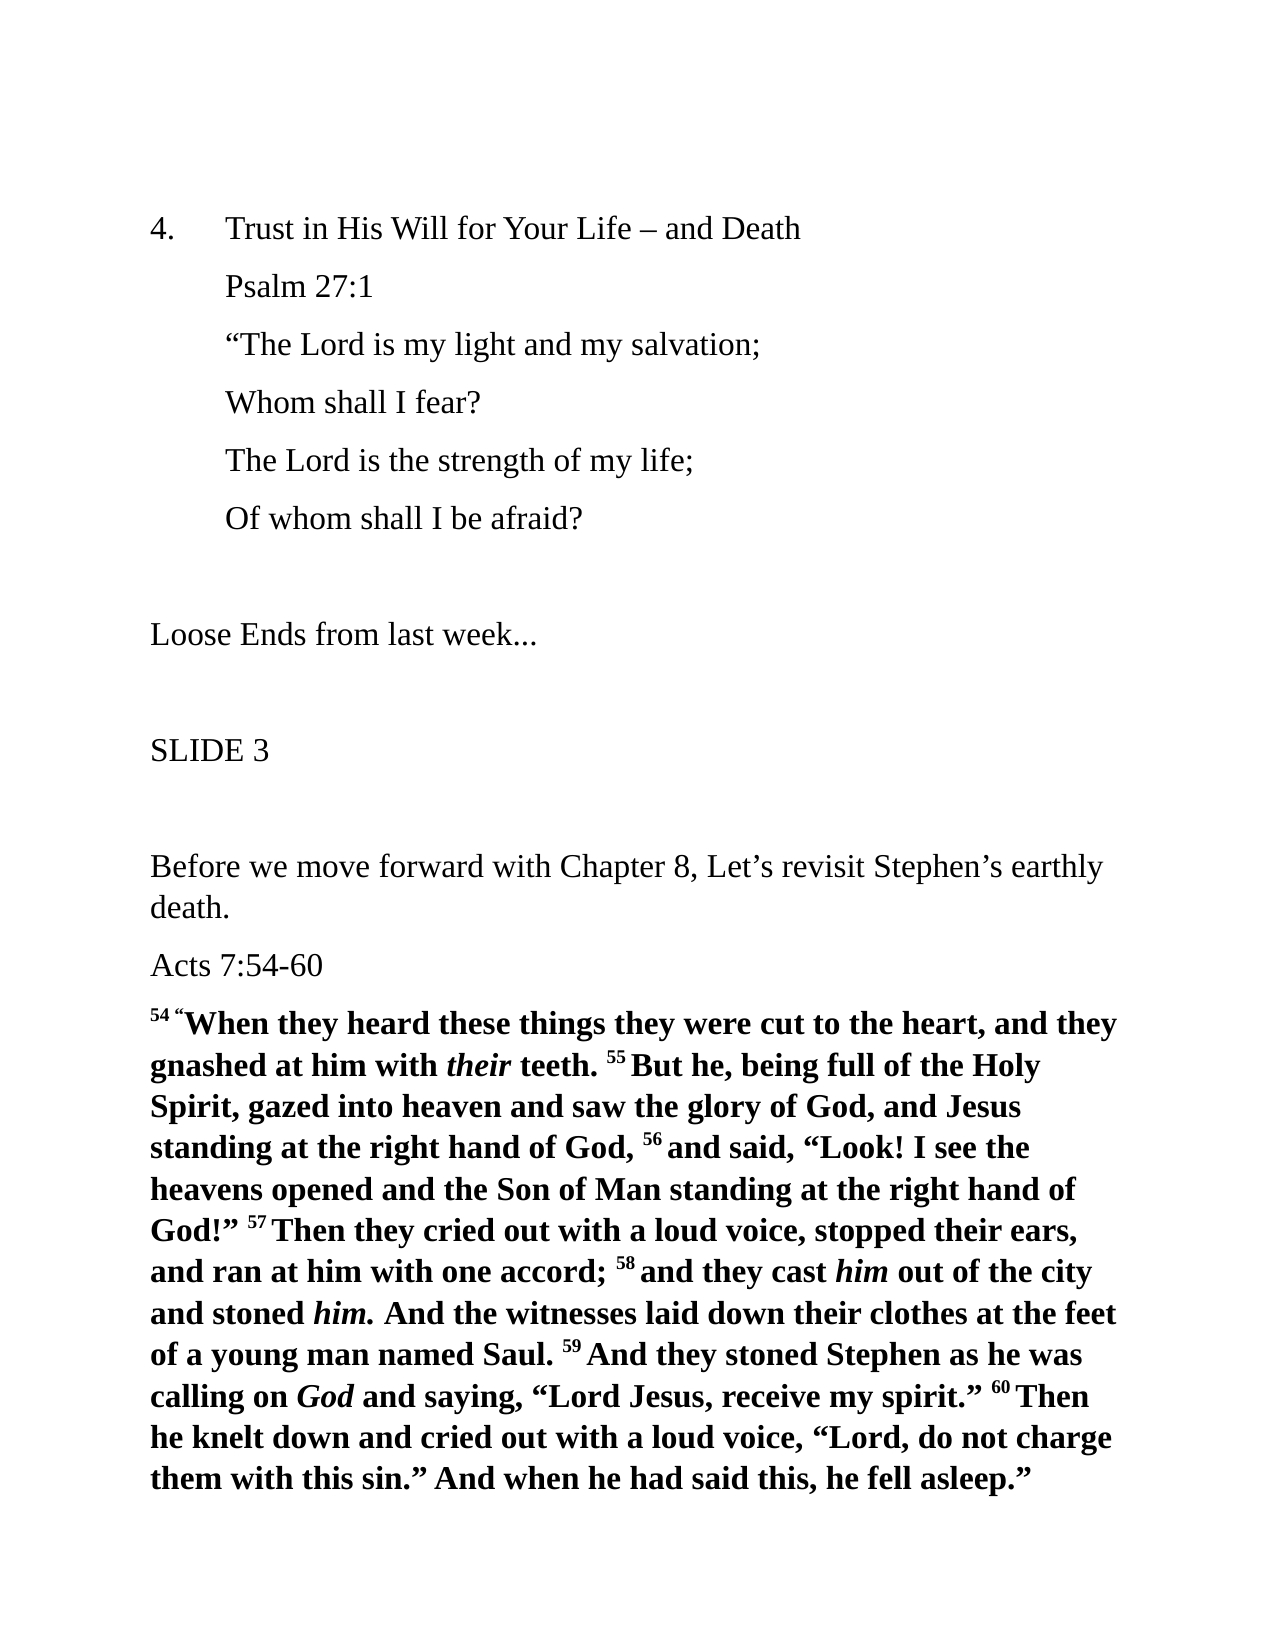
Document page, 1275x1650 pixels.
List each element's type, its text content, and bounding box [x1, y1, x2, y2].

text Acts 7:54-60 [150, 946, 1125, 984]
text The Lord is the strength of my life; [150, 440, 1125, 478]
text Of whom shall I be afraid? [150, 498, 1125, 536]
text 4. Trust in His Will for Your Life – and Death [150, 208, 1125, 246]
text SLIDE 3 [150, 730, 1125, 768]
text Before we move forward with Chapter 8, Let’s revisit Stephen’s earthly death. [150, 846, 1125, 926]
text Psalm 27:1 [150, 266, 1125, 304]
text Loose Ends from last week... [150, 614, 1125, 652]
text Whom shall I fear? [150, 382, 1125, 420]
text “The Lord is my light and my salvation; [150, 324, 1125, 362]
text 54 “When they heard these things they were cut to the heart, and they gnashed at him with their teeth. 55 But he, being full of the Holy Spirit, gazed into heaven and saw the glory of God, and Jesus standing at the right hand of God, 56 and said, “Look! I see the heavens opened and the Son of Man standing at the right hand of God!” 57 Then they cried out with a loud voice, stopped their ears, and ran at him with one accord; 58 and they cast him out of the city and stoned him. And the witnesses laid down their clothes at the feet of a young man named Saul. 59 And they stoned Stephen as he was calling on God and saying, “Lord Jesus, receive my spirit.” 60 Then he knelt down and cried out with a loud voice, “Lord, do not charge them with this sin.” And when he had said this, he fell asleep.” [150, 1004, 1125, 1497]
